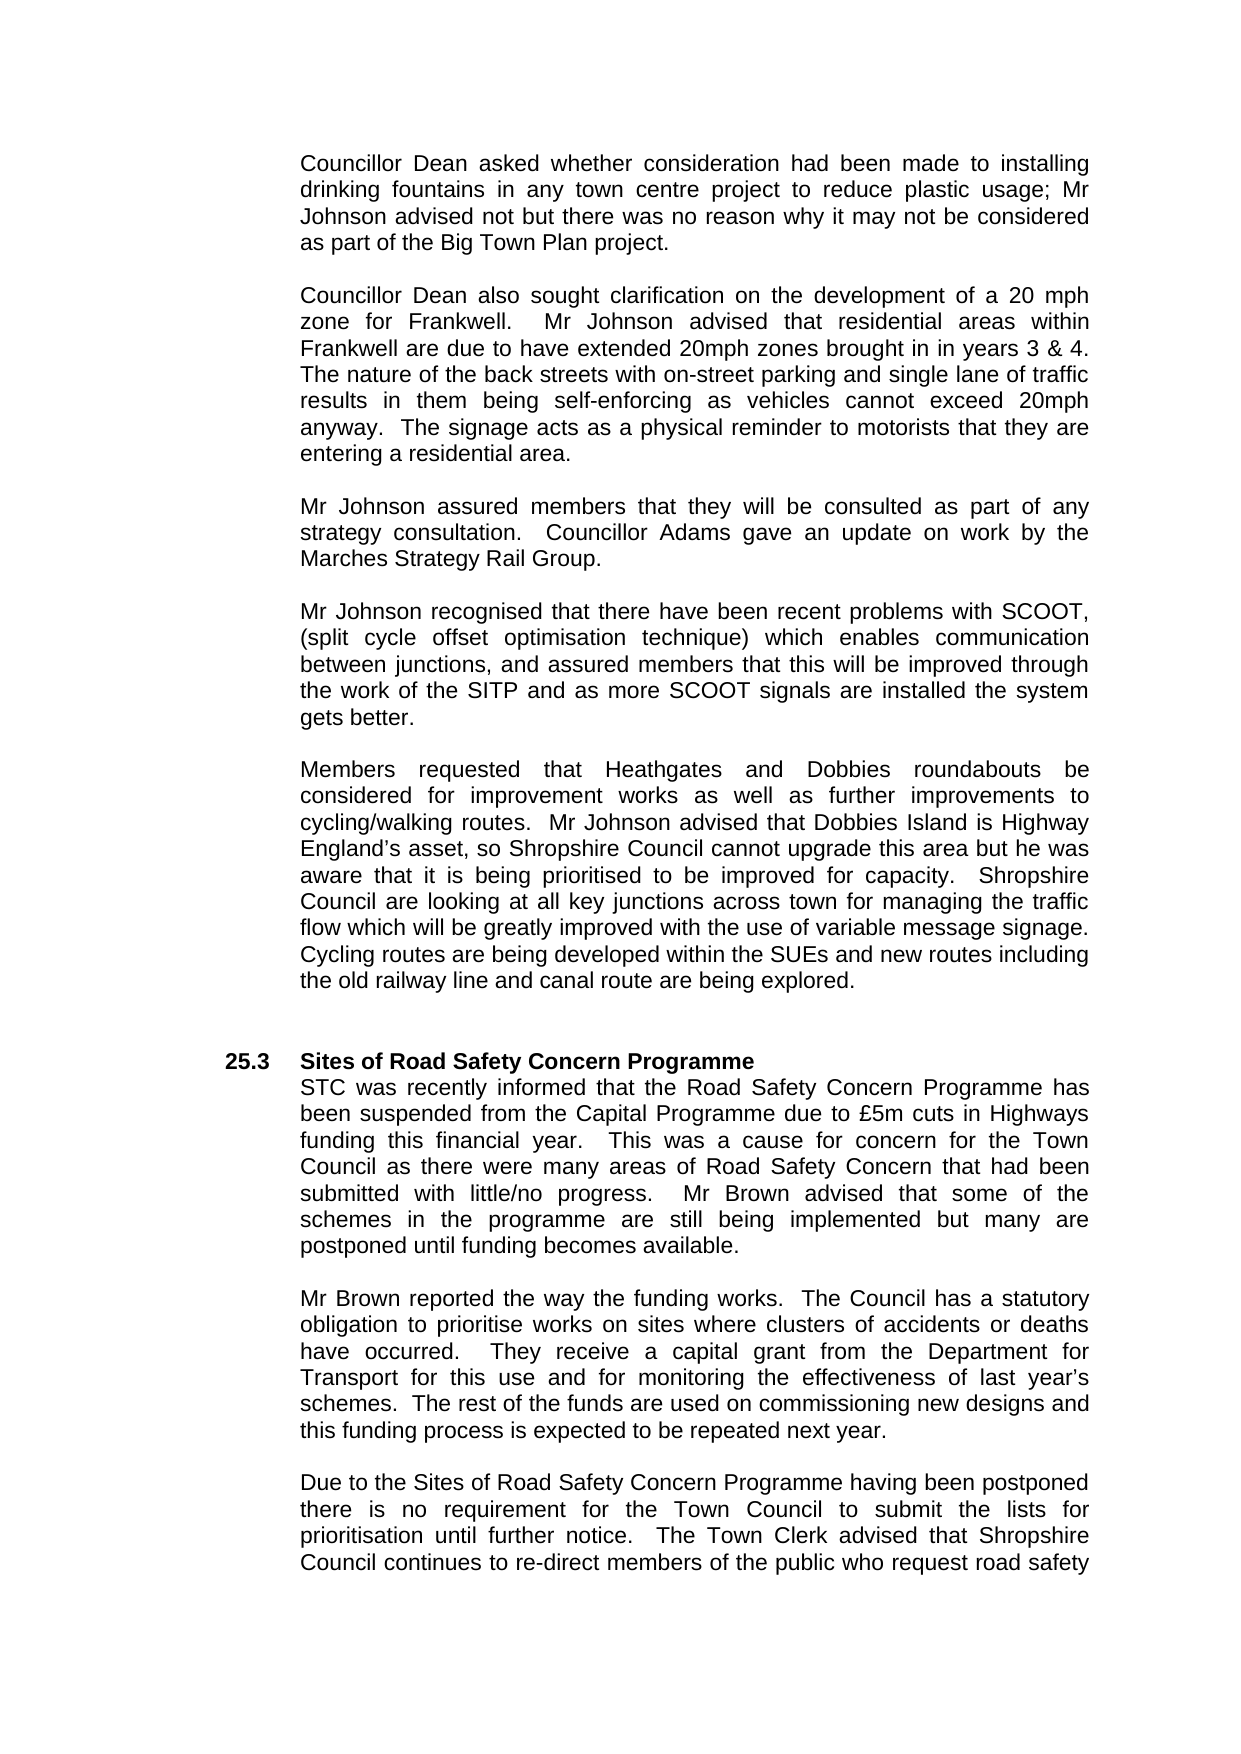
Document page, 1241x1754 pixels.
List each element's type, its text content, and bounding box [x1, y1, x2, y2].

text Mr Johnson recognised that there have been recent problems with SCOOT, (split cycle offset optimisation technique) which enables communication between junctions, and assured members that this will be improved through the work of the SITP and as more SCOOT signals are installed the system gets better. [300, 598, 1090, 730]
text STC was recently informed that the Road Safety Concern Programme has been suspended from the Capital Programme due to £5m cuts in Highways funding this financial year. This was a cause for concern for the Town Council as there were many areas of Road Safety Concern that had been submitted with little/no progress. Mr Brown advised that some of the schemes in the programme are still being implemented but many are postponed until funding becomes available. [300, 1074, 1090, 1258]
text Councillor Dean asked whether consideration had been made to installing drinking fountains in any town centre project to reduce plastic usage; Mr Johnson advised not but there was no reason why it may not be considered as part of the Big Town Plan project. [300, 150, 1090, 255]
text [300, 1469, 1090, 1575]
text Mr Johnson assured members that they will be consulted as part of any strategy consultation. Councillor Adams gave an update on work by the Marches Strategy Rail Group. [300, 493, 1090, 572]
text Members requested that Heathgates and Dobbies roundabouts be considered for improvement works as well as further improvements to cycling/walking routes. Mr Johnson advised that Dobbies Island is Highway England’s asset, so Shropshire Council cannot upgrade this area but he was aware that it is being prioritised to be improved for capacity. Shropshire Council are looking at all key junctions across town for managing the traffic flow which will be greatly improved with the use of variable message signage. Cycling routes are being developed within the SUEs and new routes including the old railway line and canal route are being explored. [300, 756, 1090, 993]
text Mr Brown reported the way the funding works. The Council has a statutory obligation to prioritise works on sites where clusters of accidents or deaths have occurred. They receive a capital grant from the Department for Transport for this use and for monitoring the effectiveness of last year’s schemes. The rest of the funds are used on commissioning new designs and this funding process is expected to be repeated next year. [300, 1285, 1090, 1443]
text Councillor Dean also sought clarification on the development of a 20 mph zone for Frankwell. Mr Johnson advised that residential areas within Frankwell are due to have extended 20mph zones brought in in years 3 & 4. The nature of the back streets with on-street parking and single lane of traffic results in them being self-enforcing as vehicles cannot exceed 20mph anyway. The signage acts as a physical reminder to motorists that they are entering a residential area. [300, 282, 1090, 466]
text 25.3 Sites of Road Safety Concern Programme [150, 1048, 1090, 1074]
